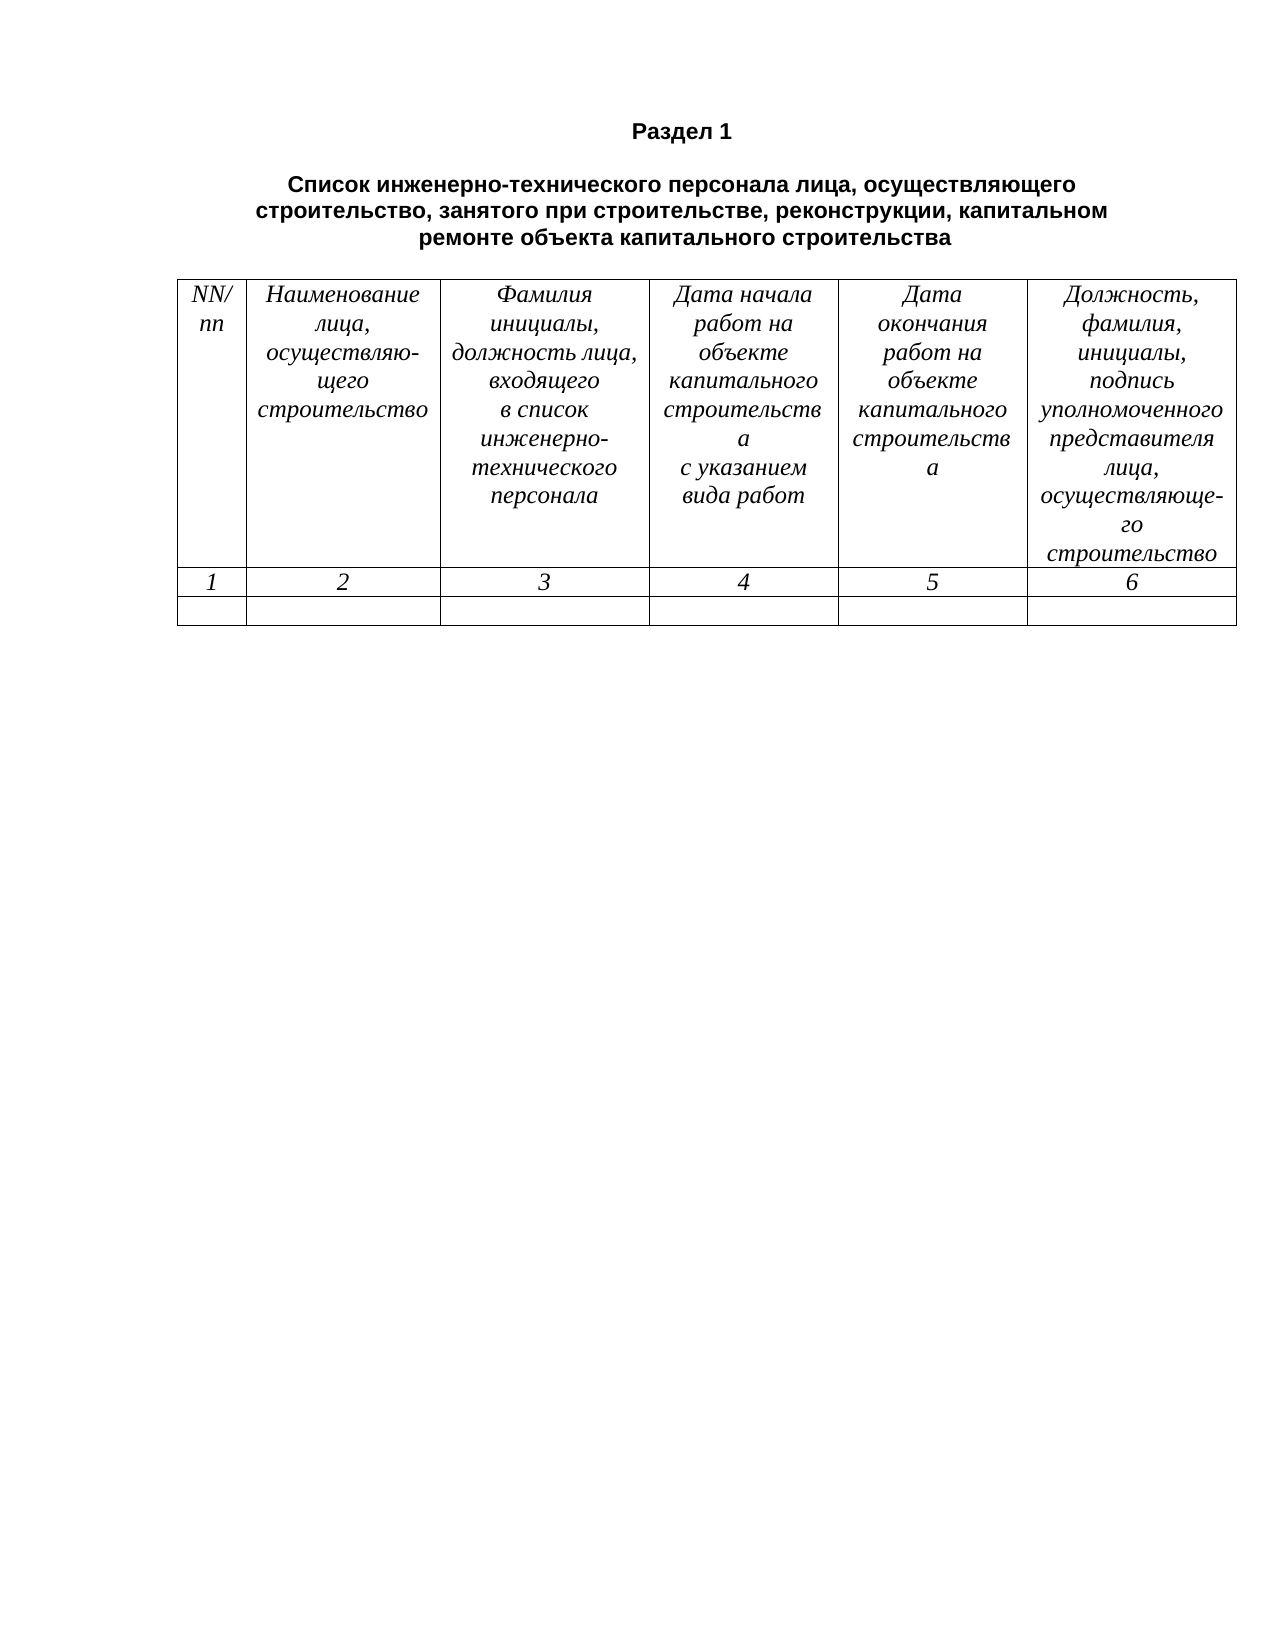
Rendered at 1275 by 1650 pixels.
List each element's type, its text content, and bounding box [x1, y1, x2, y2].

subtitle строительство, занятого при строительстве, реконструкции, капитальном [177, 197, 1186, 223]
table_cell [178, 597, 246, 625]
table_cell 6 [1028, 568, 1236, 596]
table_header Фамилия инициалы, должность лица, входящего в список инженерно- технического персонала [441, 280, 649, 567]
subtitle Список инженерно-технического персонала лица, осуществляющего [177, 171, 1186, 197]
table_cell 5 [839, 568, 1027, 596]
subtitle ремонте объекта капитального строительства [177, 223, 1186, 250]
table_header Наименование лица, осуществляю- щего строительство [247, 280, 440, 567]
table_cell [650, 597, 838, 625]
table_header Дата начала работ на объекте капитального строительства с указанием вида работ [650, 280, 838, 567]
table_cell [839, 597, 1027, 625]
subtitle Раздел 1 [177, 118, 1186, 144]
table_cell 1 [178, 568, 246, 596]
table_cell [1028, 597, 1236, 625]
table_cell 2 [247, 568, 440, 596]
table_cell 4 [650, 568, 838, 596]
table_header Дата окончания работ на объекте капитального строительства [839, 280, 1027, 567]
table_cell 3 [441, 568, 649, 596]
table_cell [247, 597, 440, 625]
table_header Должность, фамилия, инициалы, подпись уполномоченного представителя лица, осуществляюще- го строительство [1028, 280, 1236, 567]
table_cell [441, 597, 649, 625]
table_header #G0NN/ пп [178, 280, 246, 567]
